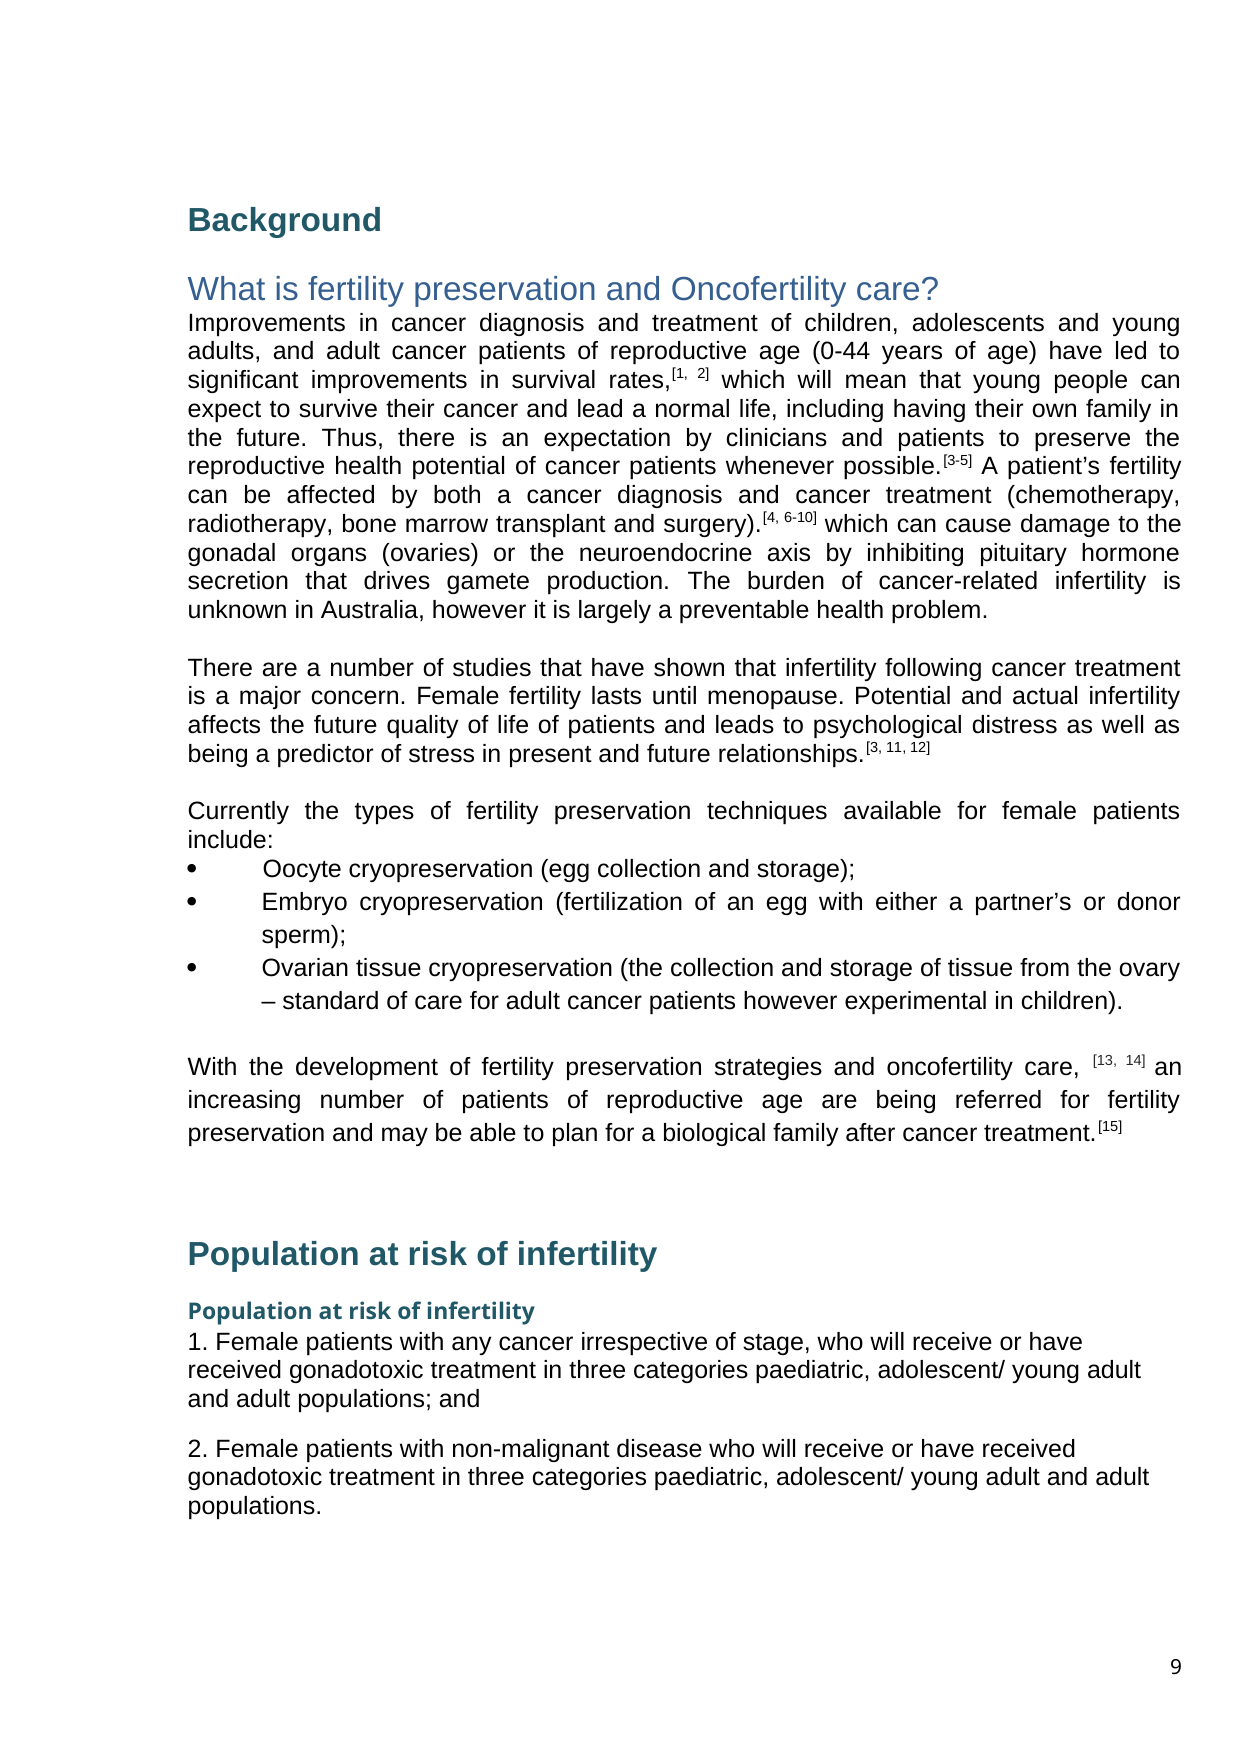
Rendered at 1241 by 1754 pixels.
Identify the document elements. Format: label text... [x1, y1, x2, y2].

list Embryo cryopreservation (fertilization of an egg with either a partner’s or donor sperm); [187, 887, 1182, 949]
subtitle Background [187, 200, 1182, 238]
text There are a number of studies that have shown that infertility following cancer treatment is a major concern. Female fertility lasts until menopause. Potential and actual infertility affects the future quality of life of patients and leads to psychological distress as well as being a predictor of stress in present and future relationships.[3, 11, 12] [187, 653, 1182, 768]
text With the development of fertility preservation strategies and oncofertility care, [13, 14] an increasing number of patients of reproductive age are being referred for fertility preservation and may be able to plan for a biological family after cancer treatment.[15] [187, 1052, 1182, 1147]
subtitle Population at risk of infertility [187, 1295, 1182, 1326]
subtitle Population at risk of infertility [187, 1234, 1182, 1273]
text Improvements in cancer diagnosis and treatment of children, adolescents and young adults, and adult cancer patients of reproductive age (0-44 years of age) have led to significant improvements in survival rates,[1, 2] which will mean that young people can expect to survive their cancer and lead a normal life, including having their own family in the future. Thus, there is an expectation by clinicians and patients to preserve the reproductive health potential of cancer patients whenever possible.[3-5] A patient’s fertility can be affected by both a cancer diagnosis and cancer treatment (chemotherapy, radiotherapy, bone marrow transplant and surgery).[4, 6-10] which can cause damage to the gonadal organs (ovaries) or the neuroendocrine axis by inhibiting pituitary hormone secretion that drives gamete production. The burden of cancer-related infertility is unknown in Australia, however it is largely a preventable health problem. [187, 308, 1182, 624]
text 2. Female patients with non-malignant disease who will receive or have received gonadotoxic treatment in three categories paediatric, adolescent/ young adult and adult populations. [187, 1433, 1182, 1520]
list Ovarian tissue cryopreservation (the collection and storage of tissue from the ovary – standard of care for adult cancer patients however experimental in children). [187, 953, 1182, 1015]
list Oocyte cryopreservation (egg collection and storage); [187, 854, 1182, 883]
subtitle What is fertility preservation and Oncofertility care? [187, 269, 1182, 308]
text Currently the types of fertility preservation techniques available for female patients include: [187, 796, 1182, 854]
text 1. Female patients with any cancer irrespective of stage, who will receive or have received gonadotoxic treatment in three categories paediatric, adolescent/ young adult and adult populations; and [187, 1326, 1182, 1413]
